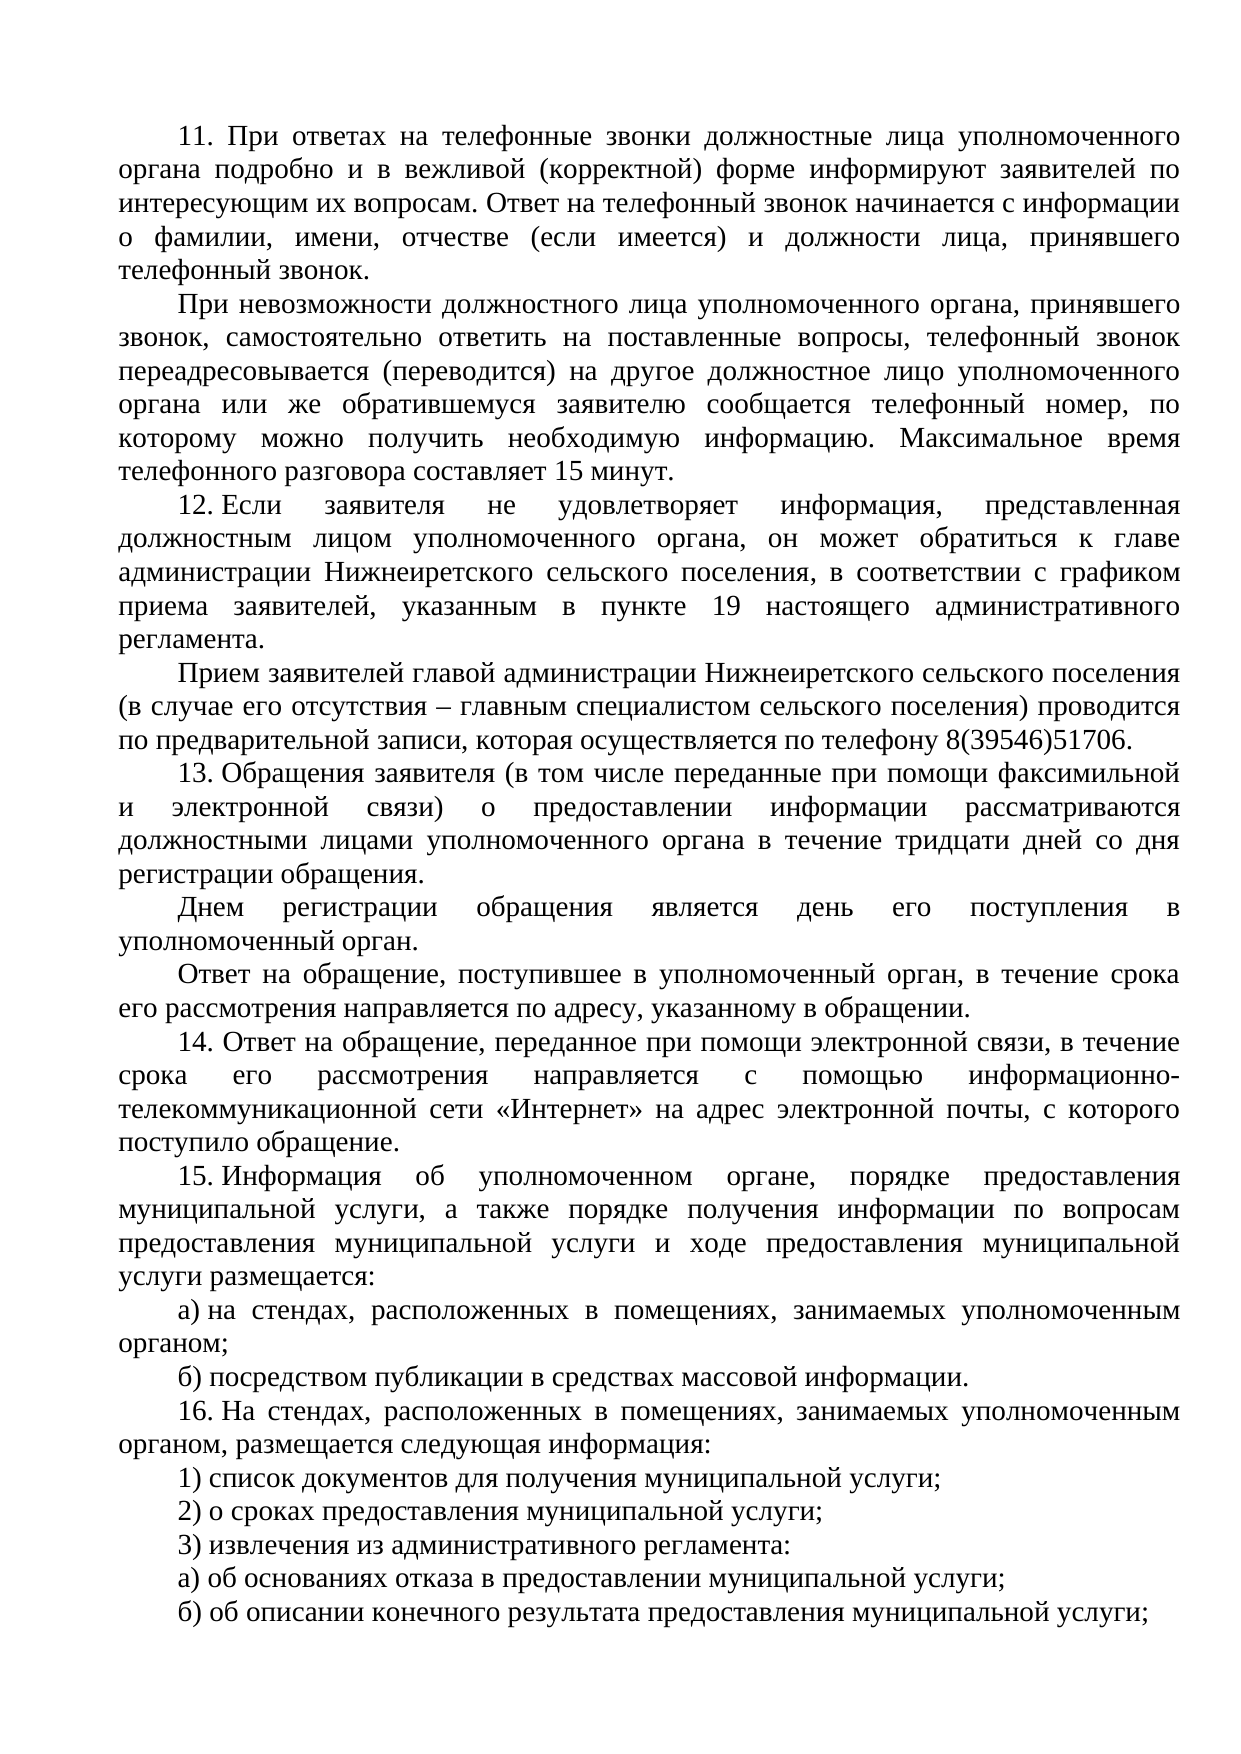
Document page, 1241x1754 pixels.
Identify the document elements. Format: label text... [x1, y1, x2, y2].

text 13. Обращения заявителя (в том числе переданные при помощи факсимильной и электронной связи) о предоставлении информации рассматриваются должностными лицами уполномоченного органа в течение тридцати дней со дня регистрации обращения. [118, 755, 1181, 889]
text Прием заявителей главой администрации Нижнеиретского сельского поселения (в случае его отсутствия – главным специалистом сельского поселения) проводится по предварительной записи, которая осуществляется по телефону 8(39546)51706. [118, 655, 1181, 755]
text Ответ на обращение, поступившее в уполномоченный орган, в течение срока его рассмотрения направляется по адресу, указанному в обращении. [118, 957, 1181, 1024]
text 15. Информация об уполномоченном органе, порядке предоставления муниципальной услуги, а также порядке получения информации по вопросам предоставления муниципальной услуги и ходе предоставления муниципальной услуги размещается: [118, 1158, 1181, 1292]
text 11. При ответах на телефонные звонки должностные лица уполномоченного органа подробно и в вежливой (корректной) форме информируют заявителей по интересующим их вопросам. Ответ на телефонный звонок начинается с информации о фамилии, имени, отчестве (если имеется) и должности лица, принявшего телефонный звонок. [118, 118, 1181, 286]
text Днем регистрации обращения является день его поступления в уполномоченный орган. [118, 889, 1181, 957]
text а) об основаниях отказа в предоставлении муниципальной услуги; [118, 1560, 1181, 1594]
text а) на стендах, расположенных в помещениях, занимаемых уполномоченным органом; [118, 1292, 1181, 1359]
text 14. Ответ на обращение, переданное при помощи электронной связи, в течение срока его рассмотрения направляется с помощью информационно-телекоммуникационной сети «Интернет» на адрес электронной почты, с которого поступило обращение. [118, 1024, 1181, 1158]
text 1) список документов для получения муниципальной услуги; [118, 1460, 1181, 1493]
text б) посредством публикации в средствах массовой информации. [118, 1359, 1181, 1393]
text 3) извлечения из административного регламента: [118, 1527, 1181, 1560]
text 12. Если заявителя не удовлетворяет информация, представленная должностным лицом уполномоченного органа, он может обратиться к главе администрации Нижнеиретского сельского поселения, в соответствии с графиком приема заявителей, указанным в пункте 19 настоящего административного регламента. [118, 487, 1181, 655]
text б) об описании конечного результата предоставления муниципальной услуги; [118, 1594, 1181, 1627]
text 16. На стендах, расположенных в помещениях, занимаемых уполномоченным органом, размещается следующая информация: [118, 1393, 1181, 1460]
text 2) о сроках предоставления муниципальной услуги; [118, 1493, 1181, 1527]
text При невозможности должностного лица уполномоченного органа, принявшего звонок, самостоятельно ответить на поставленные вопросы, телефонный звонок переадресовывается (переводится) на другое должностное лицо уполномоченного органа или же обратившемуся заявителю сообщается телефонный номер, по которому можно получить необходимую информацию. Максимальное время телефонного разговора составляет 15 минут. [118, 286, 1181, 487]
